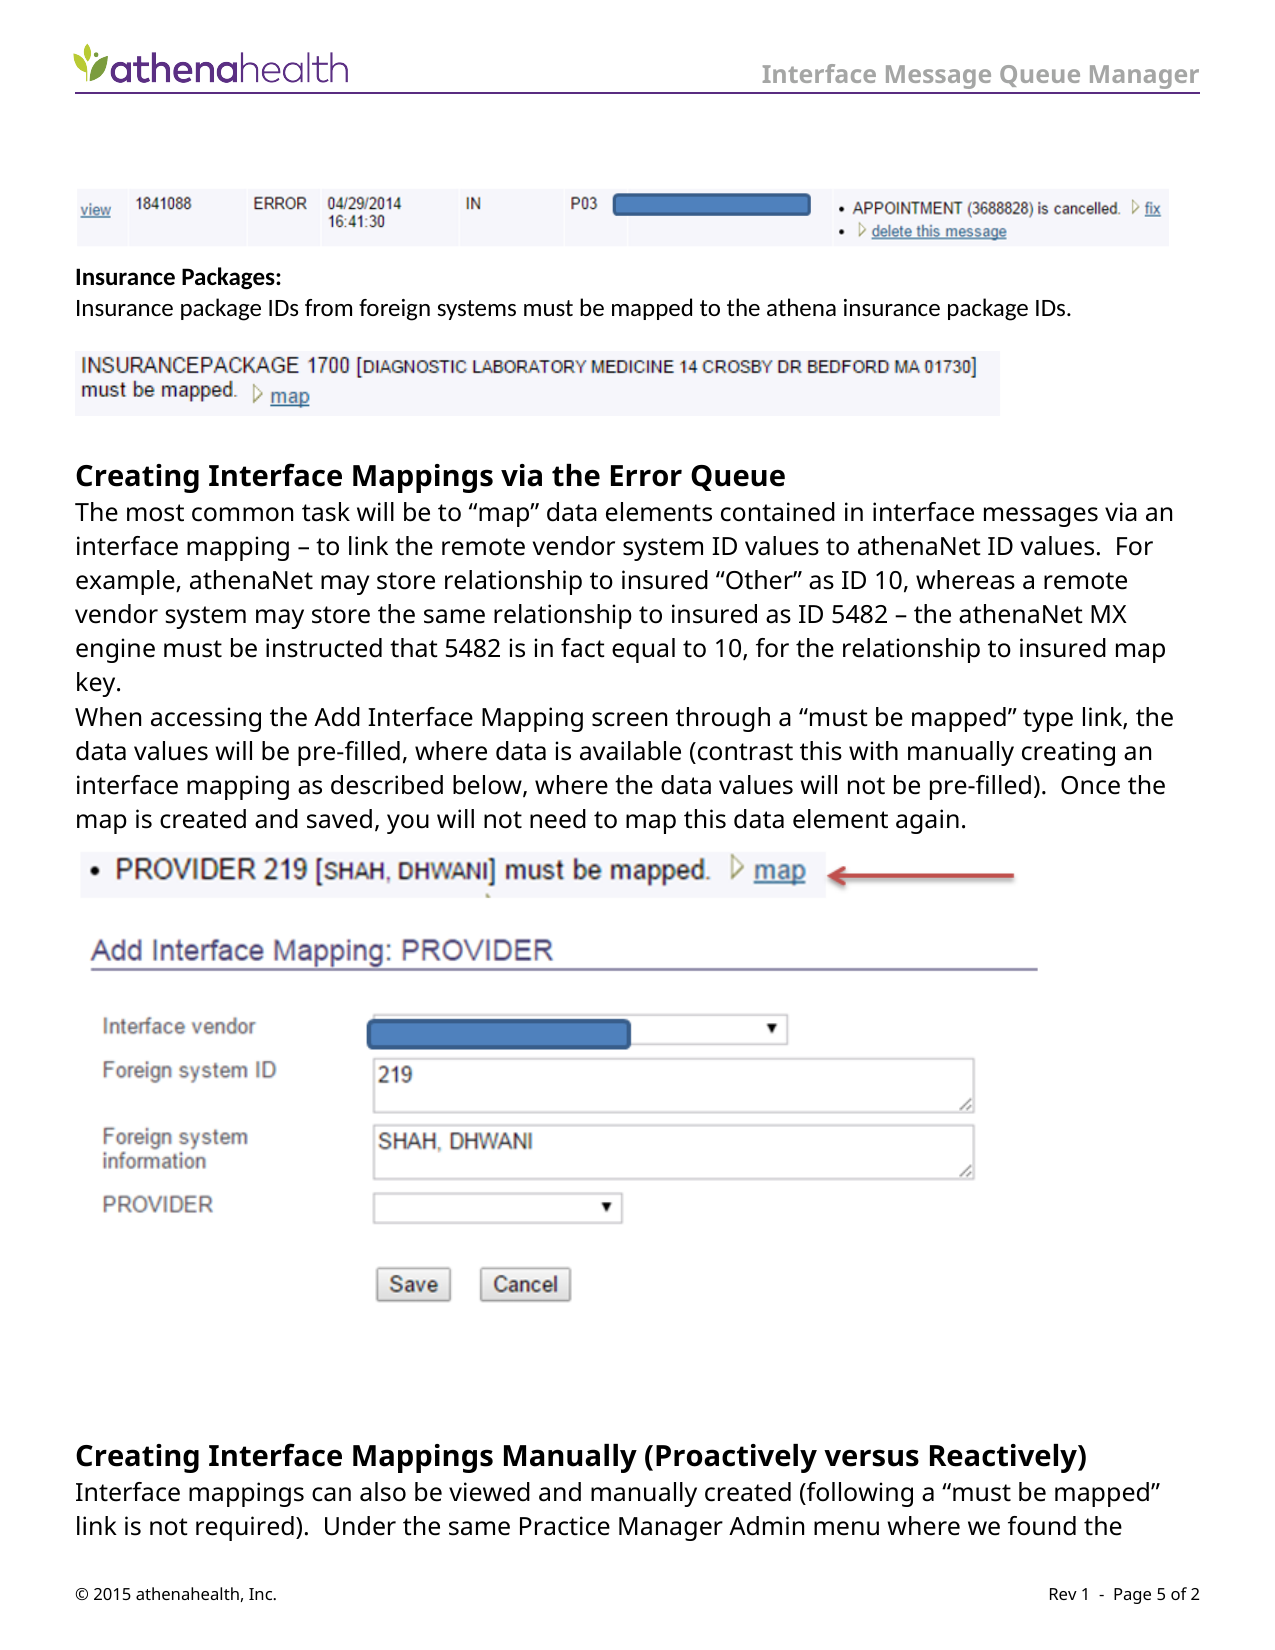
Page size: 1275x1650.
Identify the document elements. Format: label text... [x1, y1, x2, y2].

text Creating Interface Mappings Manually (Proactively versus Reactively) [75, 1435, 1200, 1474]
text Creating Interface Mappings via the Error Queue [75, 455, 1200, 495]
picture [64, 32, 354, 102]
text When accessing the Add Interface Mapping screen through a “must be mapped” type link, the data values will be pre-filled, where data is available (contrast this with manually creating an interface mapping as described below, where the data values will not be pre-filled). Once the map is created and saved, you will not need to map this data element again. [75, 699, 1200, 835]
text Insurance Packages: [75, 262, 1200, 292]
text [75, 1474, 1200, 1543]
text The most common task will be to “map” data elements contained in interface messages via an interface mapping – to link the remote vendor system ID values to athenaNet ID values. For example, athenaNet may store relationship to insured “Other” as ID 10, whereas a remote vendor system may store the same relationship to insured as ID 5482 – the athenaNet MX engine must be instructed that 5482 is in fact equal to 10, for the relationship to insured map key. [75, 495, 1200, 699]
picture [75, 351, 1001, 416]
picture [75, 835, 1050, 1367]
picture [75, 181, 1169, 262]
text Insurance package IDs from foreign systems must be mapped to the athena insurance package IDs. [75, 292, 1200, 323]
